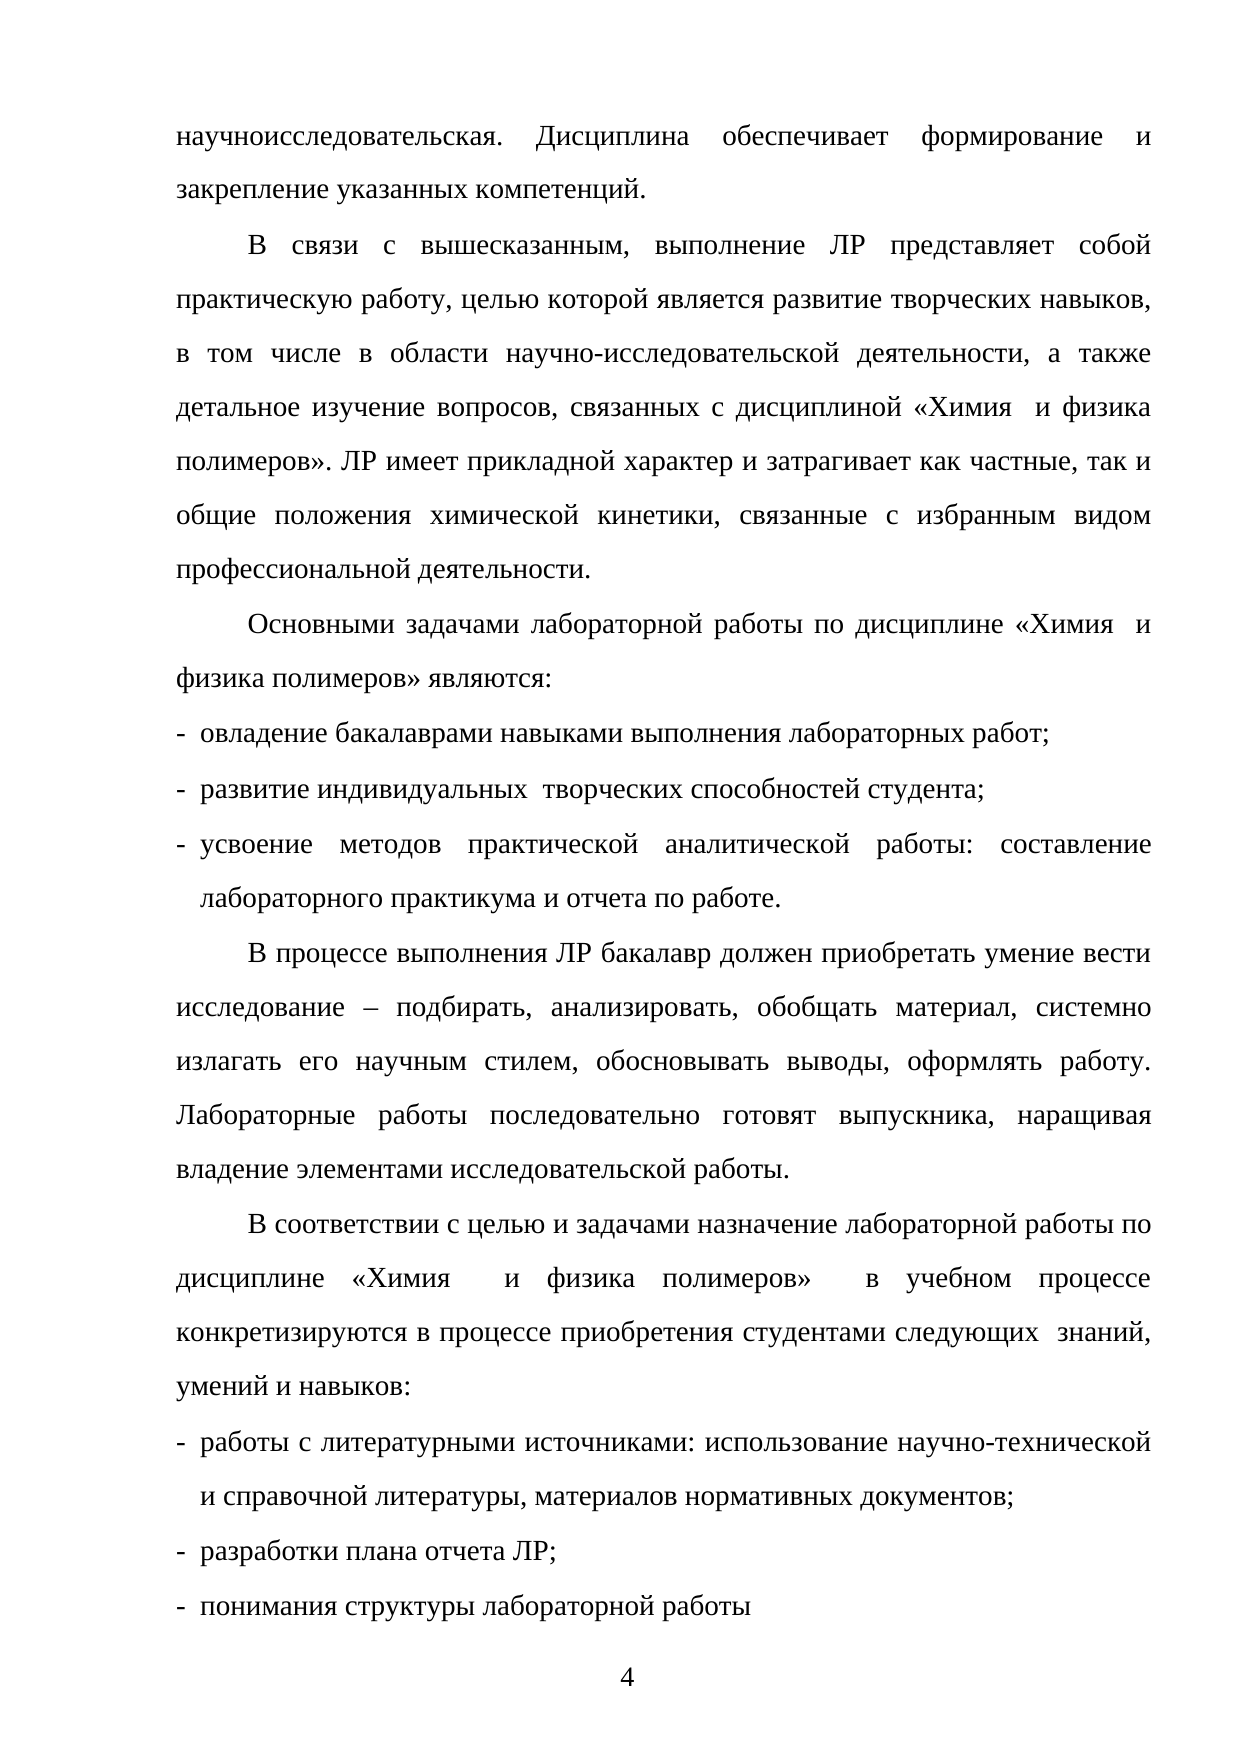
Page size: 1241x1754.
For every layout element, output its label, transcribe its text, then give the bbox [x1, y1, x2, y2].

list усвоение методов практической аналитической работы: составление лабораторного практикума и отчета по работе. [176, 826, 1152, 914]
list разработки плана отчета ЛР; [176, 1533, 1152, 1567]
list понимания структуры лабораторной работы [176, 1588, 1152, 1622]
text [176, 118, 1152, 205]
list работы с литературными источниками: использование научно-технической и справочной литературы, материалов нормативных документов; [176, 1424, 1152, 1511]
list овладение бакалаврами навыками выполнения лабораторных работ; [176, 715, 1152, 749]
text В процессе выполнения ЛР бакалавр должен приобретать умение вести исследование – подбирать, анализировать, обобщать материал, системно излагать его научным стилем, обосновывать выводы, оформлять работу. Лабораторные работы последовательно готовят выпускника, наращивая владение элементами исследовательской работы. [176, 936, 1152, 1185]
text В соответствии с целью и задачами назначение лабораторной работы по дисциплине «Химия и физика полимеров» в учебном процессе конкретизируются в процессе приобретения студентами следующих знаний, умений и навыков: [176, 1207, 1152, 1402]
list развитие индивидуальных творческих способностей студента; [176, 771, 1152, 804]
text В связи с вышесказанным, выполнение ЛР представляет собой практическую работу, целью которой является развитие творческих навыков, в том числе в области научно-исследовательской деятельности, а также детальное изучение вопросов, связанных с дисциплиной «Химия и физика полимеров». ЛР имеет прикладной характер и затрагивает как частные, так и общие положения химической кинетики, связанные с избранным видом профессиональной деятельности. [176, 227, 1152, 584]
text Основными задачами лабораторной работы по дисциплине «Химия и физика полимеров» являются: [176, 606, 1152, 693]
